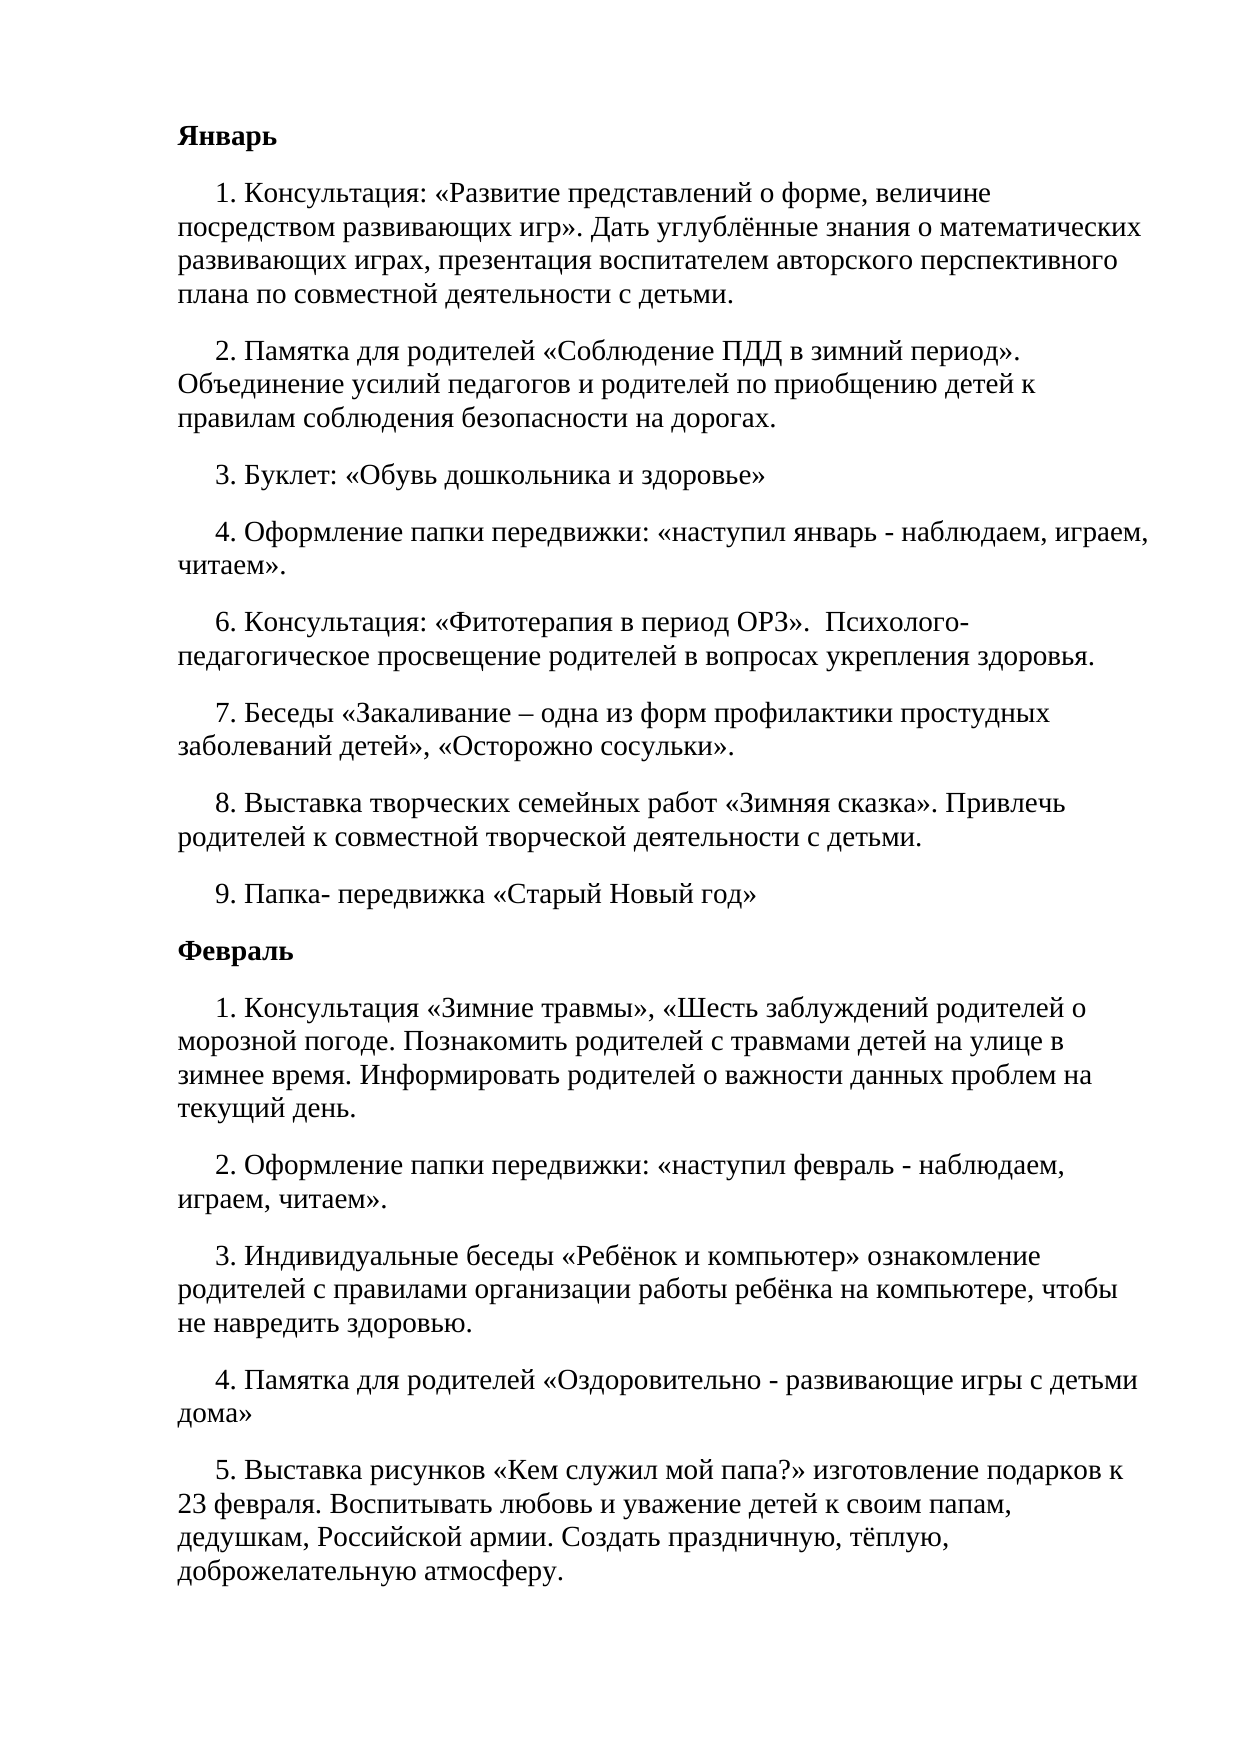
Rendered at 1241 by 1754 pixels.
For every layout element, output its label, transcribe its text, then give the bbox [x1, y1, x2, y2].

text 3. Буклет: «Обувь дошкольника и здоровье» [177, 457, 1152, 490]
text 1. Консультация: «Развитие представлений о форме, величине посредством развивающих игр». Дать углублённые знания о математических развивающих играх, презентация воспитателем авторского перспективного плана по совместной деятельности с детьми. [177, 175, 1152, 309]
text 6. Консультация: «Фитотерапия в период ОРЗ». Психолого-педагогическое просвещение родителей в вопросах укрепления здоровья. [177, 604, 1152, 671]
text 1. Консультация «Зимние травмы», «Шесть заблуждений родителей о морозной погоде. Познакомить родителей с травмами детей на улице в зимнее время. Информировать родителей о важности данных проблем на текущий день. [177, 990, 1152, 1124]
text Январь [177, 118, 1152, 152]
text 2. Памятка для родителей «Соблюдение ПДД в зимний период». Объединение усилий педагогов и родителей по приобщению детей к правилам соблюдения безопасности на дорогах. [177, 333, 1152, 433]
text 2. Оформление папки передвижки: «наступил февраль - наблюдаем, играем, читаем». [177, 1147, 1152, 1214]
text 3. Индивидуальные беседы «Ребёнок и компьютер» ознакомление родителей с правилами организации работы ребёнка на компьютере, чтобы не навредить здоровью. [177, 1238, 1152, 1338]
text 8. Выставка творческих семейных работ «Зимняя сказка». Привлечь родителей к совместной творческой деятельности с детьми. [177, 785, 1152, 852]
text 5. Выставка рисунков «Кем служил мой папа?» изготовление подарков к 23 февраля. Воспитывать любовь и уважение детей к своим папам, дедушкам, Российской армии. Создать праздничную, тёплую, доброжелательную атмосферу. [177, 1452, 1152, 1587]
text 4. Оформление папки передвижки: «наступил январь - наблюдаем, играем, читаем». [177, 514, 1152, 581]
text 9. Папка- передвижка «Старый Новый год» [177, 876, 1152, 909]
text Февраль [177, 933, 1152, 966]
text 4. Памятка для родителей «Оздоровительно - развивающие игры с детьми дома» [177, 1362, 1152, 1429]
text 7. Беседы «Закаливание – одна из форм профилактики простудных заболеваний детей», «Осторожно сосульки». [177, 695, 1152, 762]
